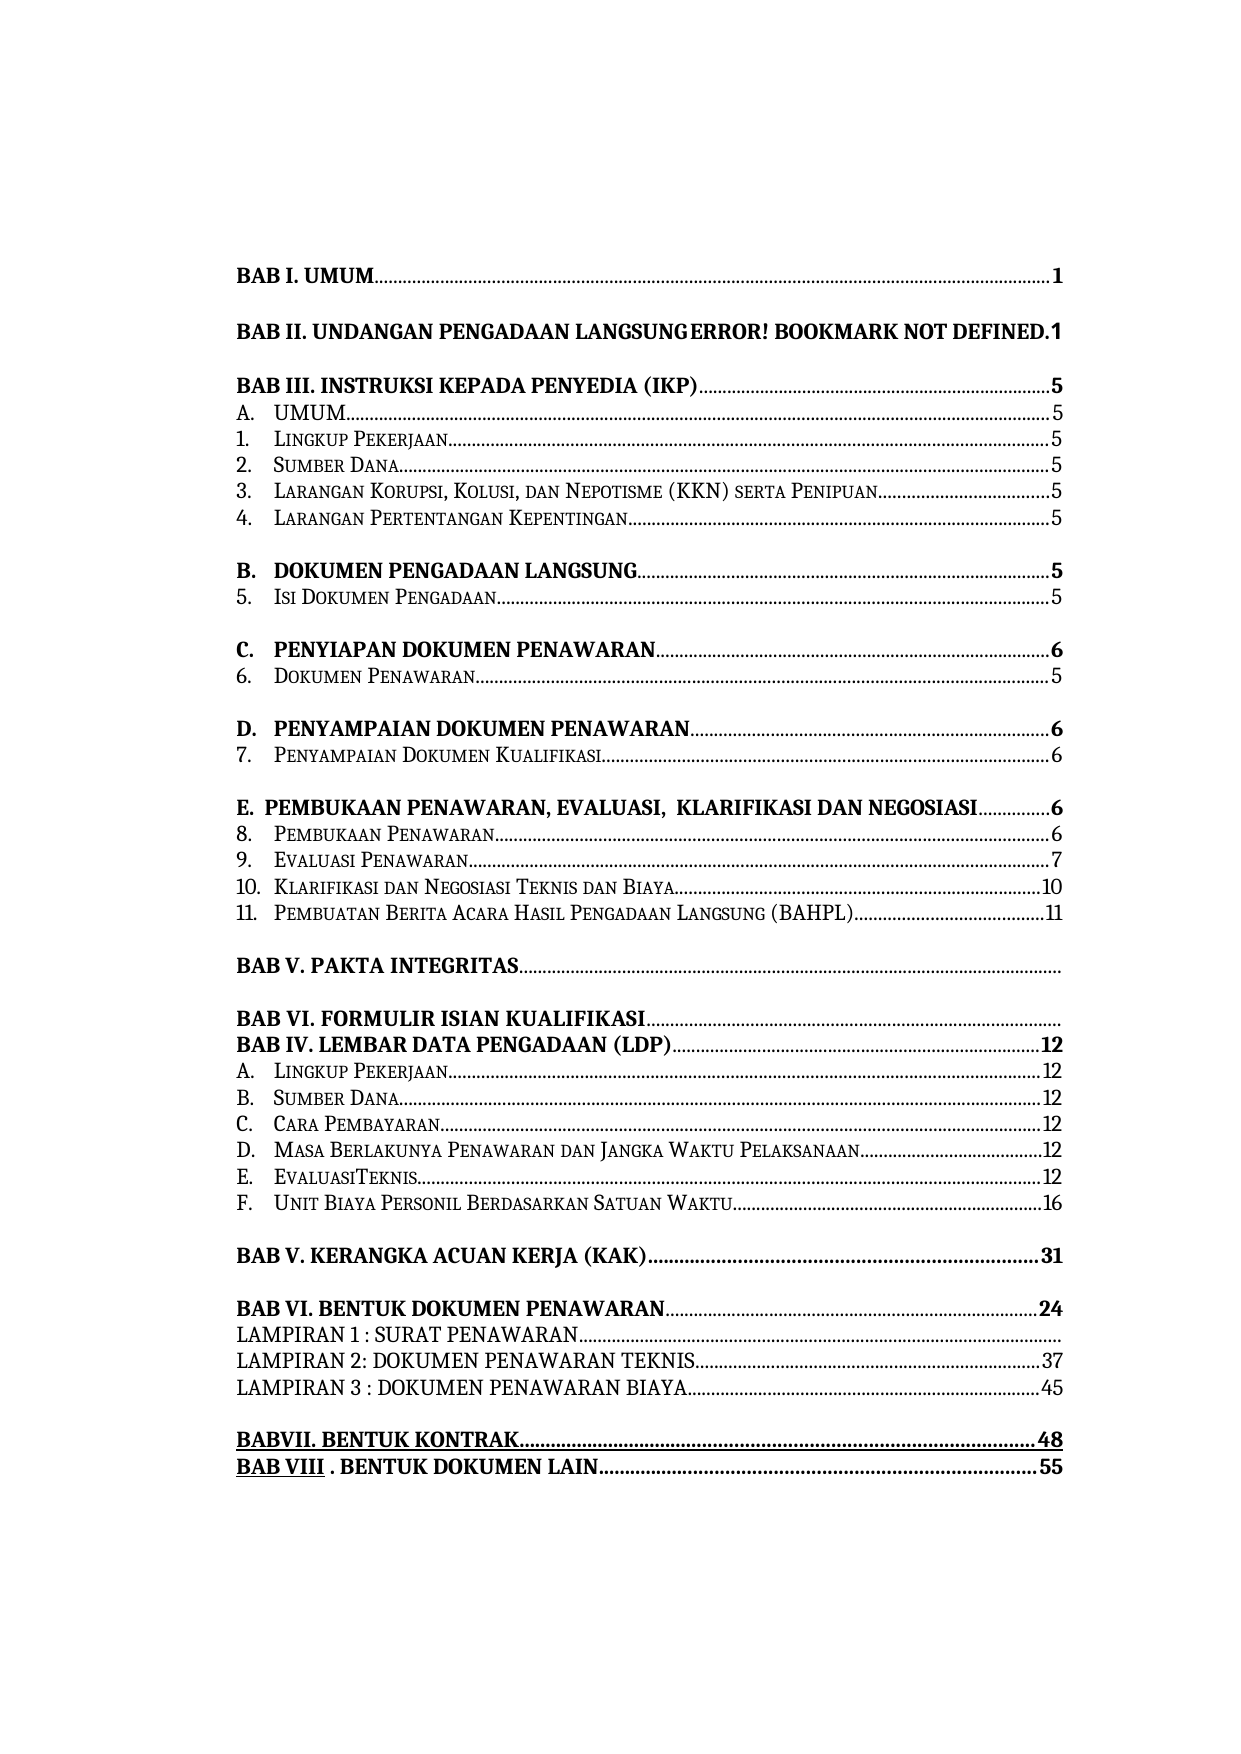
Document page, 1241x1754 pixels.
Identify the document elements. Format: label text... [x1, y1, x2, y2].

text E. PEMBUKAAN PENAWARAN, EVALUASI, KLARIFIKASI DAN NEGOSIASI 6 [236, 794, 1063, 821]
text 5. Isi Dokumen Pengadaan 5 [236, 584, 1063, 610]
text BAB V. Kerangka acuan kerja (KAK) 31 [236, 1243, 1063, 1269]
text 6. Dokumen Penawaran 5 [236, 663, 1063, 689]
text 9. Evaluasi Penawaran 7 [236, 847, 1063, 874]
text Bab viii . bentuk dokumen lain 55 [236, 1453, 1063, 1480]
text BAB VI. BENTUK DOKUMEN PENAWARAN 24 [236, 1295, 1063, 1322]
text BAB V. PAKTA INTEGRITAS [236, 953, 1063, 979]
text B. Sumber Dana 12 [236, 1084, 1063, 1111]
text F. Unit Biaya Personil Berdasarkan Satuan Waktu 16 [236, 1190, 1063, 1216]
text Lampiran 2: Dokumen penawaran teknis 37 [236, 1348, 1063, 1374]
text 10. Klarifikasi dan Negosiasi Teknis dan Biaya 10 [236, 874, 1063, 900]
text BabVII. Bentuk Kontrak 48 [236, 1427, 1063, 1449]
text A. Umum 5 [236, 399, 1063, 426]
text BAB VI. FORMULIR ISIAN KUALIFIKASI [236, 1005, 1063, 1032]
text 3. Larangan Korupsi, Kolusi, dan Nepotisme (KKN) serta Penipuan 5 [236, 478, 1063, 505]
text A. Lingkup Pekerjaan 12 [236, 1058, 1063, 1084]
text B. DOKUMEN PENGADAAN LANGSUNG 5 [236, 557, 1063, 584]
text D. Masa Berlakunya Penawaran dan Jangka Waktu Pelaksanaan 12 [236, 1137, 1063, 1163]
text E. EvaluasiTeknis 12 [236, 1163, 1063, 1190]
text 1. Lingkup Pekerjaan 5 [236, 426, 1063, 452]
text Lampiran 3 : Dokumen Penawaran Biaya 45 [236, 1374, 1063, 1401]
text 2. Sumber Dana 5 [236, 452, 1063, 478]
text BAB III. INSTRUKSI KEPADA PENYEDIA (IKP) 5 [236, 373, 1063, 399]
text 8. Pembukaan Penawaran 6 [236, 821, 1063, 847]
text C. PENYIAPAN DOKUMEN PENAWARAN 6 [236, 636, 1063, 663]
text BAB IV. LEMBAR DATA PENGADAAN (LDP) 12 [236, 1032, 1063, 1058]
text 4. Larangan Pertentangan Kepentingan 5 [236, 505, 1063, 531]
text 7. Penyampaian Dokumen Kualifikasi 6 [236, 742, 1063, 768]
text BAB II. UNDANGAN PENGADAAN LANGSUNG Error! Bookmark not defined.1 [236, 315, 1063, 347]
text BAB I. UMUM 1 [236, 263, 1063, 289]
text D. PENYAMPAIAN DOKUMEN PENAWARAN 6 [236, 716, 1063, 742]
text LAMPIRAN 1 : SURAT PENAWARAN [236, 1322, 1063, 1348]
text 11. Pembuatan Berita Acara Hasil Pengadaan Langsung (BAHPL) 11 [236, 900, 1063, 926]
text C. Cara Pembayaran 12 [236, 1111, 1063, 1137]
